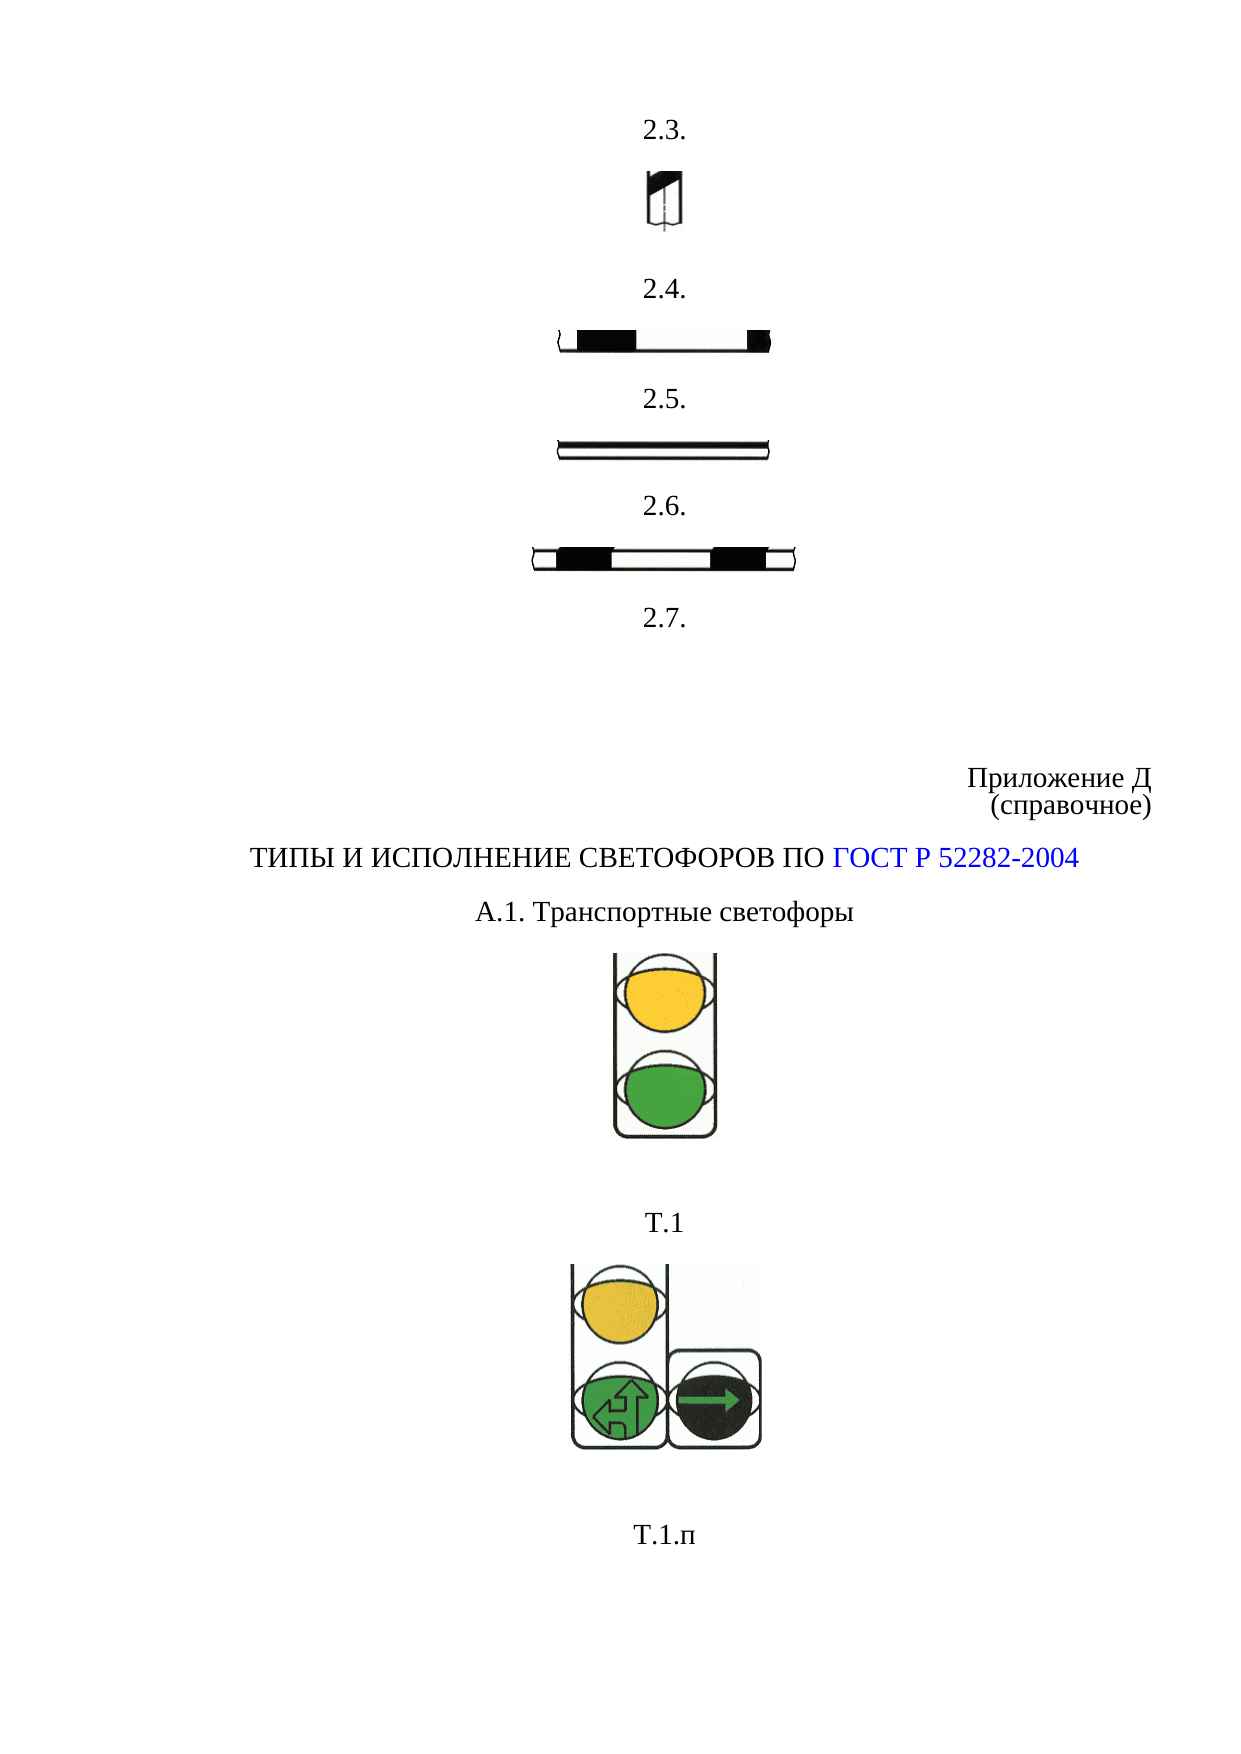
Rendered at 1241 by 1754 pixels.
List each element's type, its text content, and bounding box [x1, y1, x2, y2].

picture [530, 547, 799, 573]
text ТИПЫ И ИСПОЛНЕНИЕ СВЕТОФОРОВ ПО ГОСТ Р 52282-2004 [177, 847, 1152, 873]
picture [567, 1264, 762, 1450]
text 2.6. [177, 494, 1152, 521]
picture [555, 330, 774, 355]
picture [556, 440, 773, 462]
text 2.7. [177, 606, 1152, 632]
text А.1. Транспортные светофоры [177, 900, 1152, 927]
text 2.5. [177, 387, 1152, 414]
picture [611, 953, 718, 1139]
picture [644, 171, 684, 235]
text Т.1.п [177, 1523, 1152, 1549]
text Приложение Д [177, 766, 1152, 793]
text 2.3. [177, 118, 1152, 145]
text 2.4. [177, 277, 1152, 304]
text (справочное) [177, 793, 1152, 820]
text Т.1 [177, 1211, 1152, 1238]
